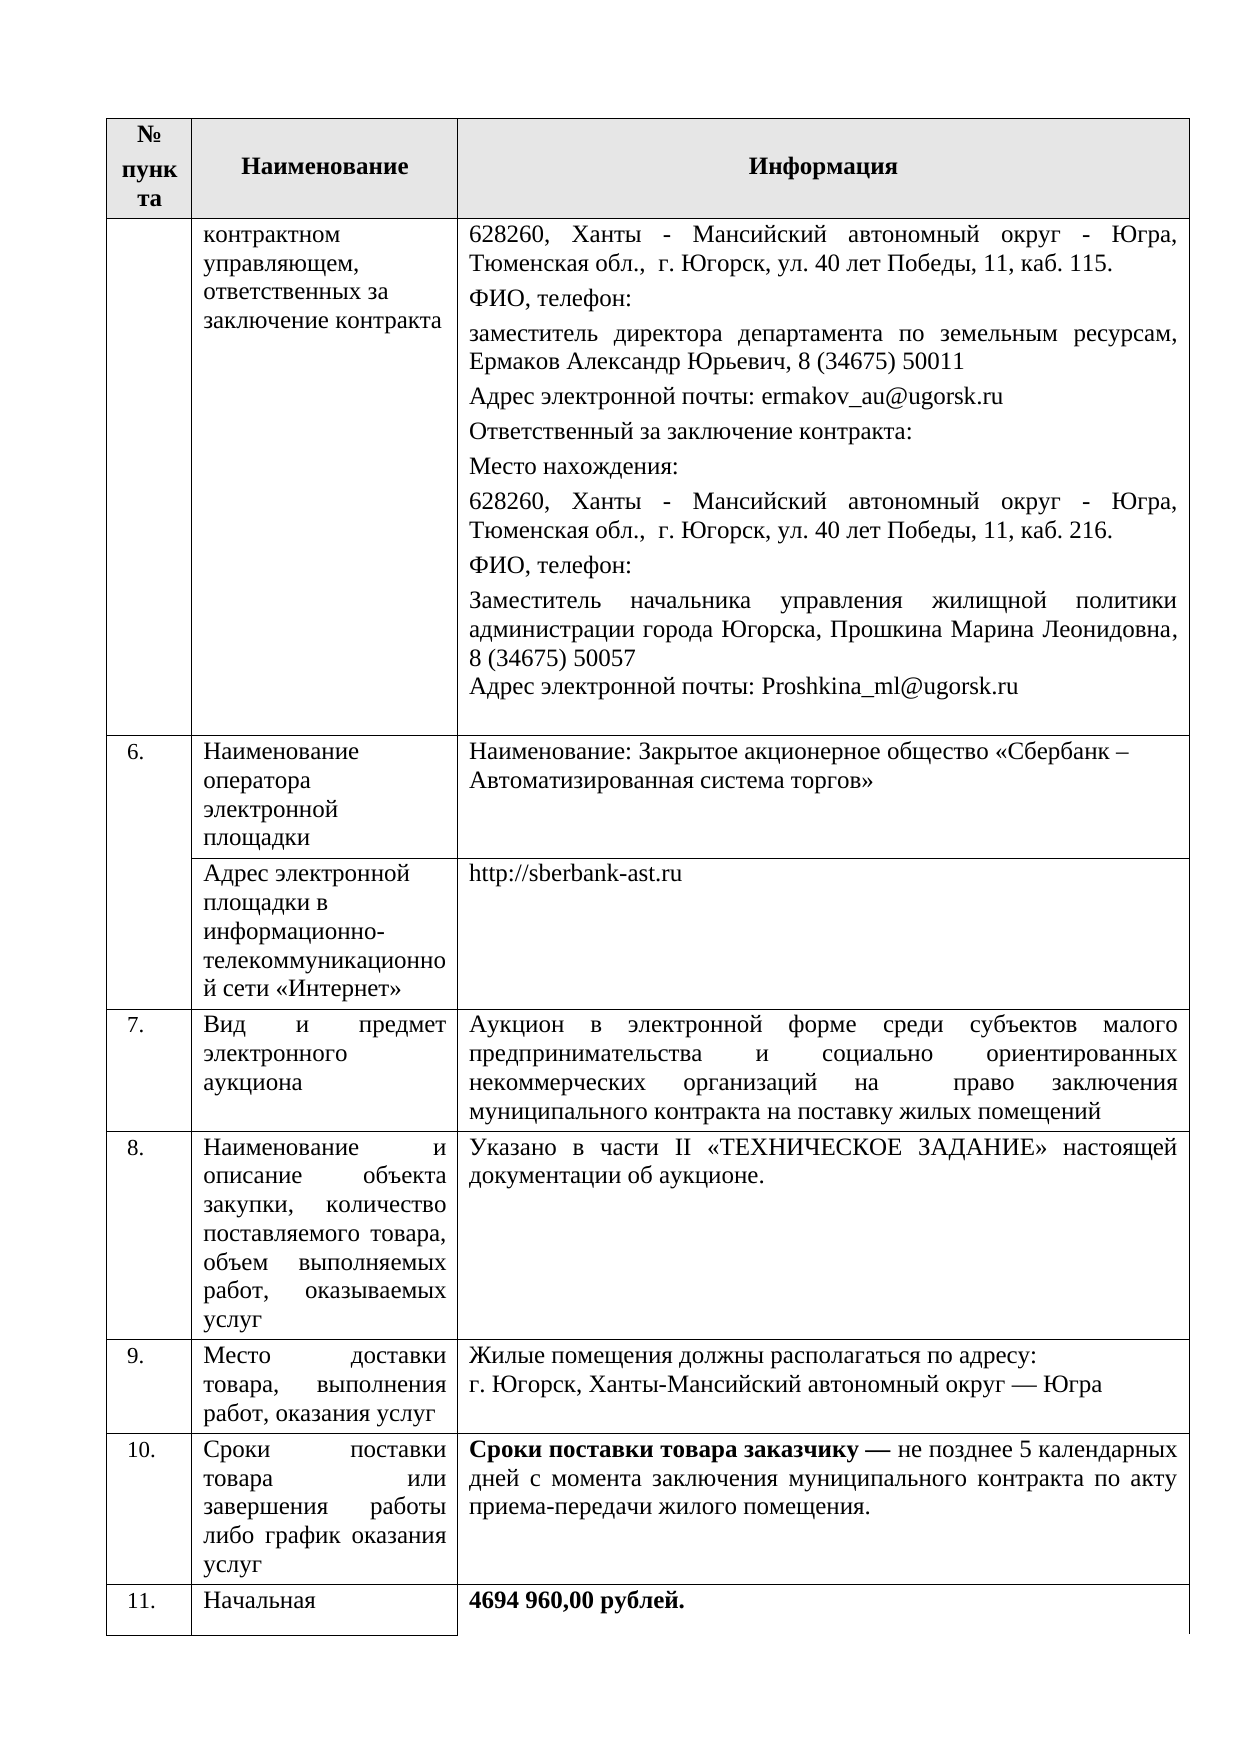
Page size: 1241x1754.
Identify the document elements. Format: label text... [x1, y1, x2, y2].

table_cell [107, 1340, 191, 1433]
table_cell [107, 219, 191, 735]
table_cell Наименование оператора электронной площадки [192, 736, 457, 857]
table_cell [192, 219, 457, 735]
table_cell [458, 1585, 1189, 1635]
table_cell [107, 1010, 191, 1131]
table_cell Наименование: Закрытое акционерное общество «Сбербанк – Автоматизированная система торгов» [458, 736, 1189, 857]
table_cell Жилые помещения должны располагаться по адресу: г. Югорск, Ханты-Мансийский автономный округ — Югра [458, 1340, 1189, 1433]
table_cell Адрес электронной площадки в информационно-телекоммуникационной сети «Интернет» [192, 859, 457, 1008]
table_cell Указано в части II «ТЕХНИЧЕСКОЕ ЗАДАНИЕ» настоящей документации об аукционе. [458, 1132, 1189, 1339]
table_cell Аукцион в электронной форме среди субъектов малого предпринимательства и социально ориентированных некоммерческих организаций на право заключения муниципального контракта на поставку жилых помещений [458, 1010, 1189, 1131]
table_cell Сроки поставки товара или завершения работы либо график оказания услуг [192, 1434, 457, 1584]
table_cell Наименование и описание объекта закупки, количество поставляемого товара, объем выполняемых работ, оказываемых услуг [192, 1132, 457, 1339]
table_cell [107, 1585, 191, 1635]
table_cell Сроки поставки товара заказчику — не позднее 5 календарных дней с момента заключения муниципального контракта по акту приема-передачи жилого помещения. [458, 1434, 1189, 1584]
table_header Информация [458, 119, 1189, 218]
table_cell [107, 1434, 191, 1584]
table_cell Вид и предмет электронного аукциона [192, 1010, 457, 1131]
table_cell Место доставки товара, выполнения работ, оказания услуг [192, 1340, 457, 1433]
table_cell [107, 736, 191, 1008]
table_header № пункта [107, 119, 191, 218]
table_header Наименование [192, 119, 457, 218]
table_cell http://sberbank-ast.ru [458, 859, 1189, 1008]
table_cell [458, 219, 1189, 735]
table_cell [192, 1585, 457, 1635]
table_cell [107, 1132, 191, 1339]
